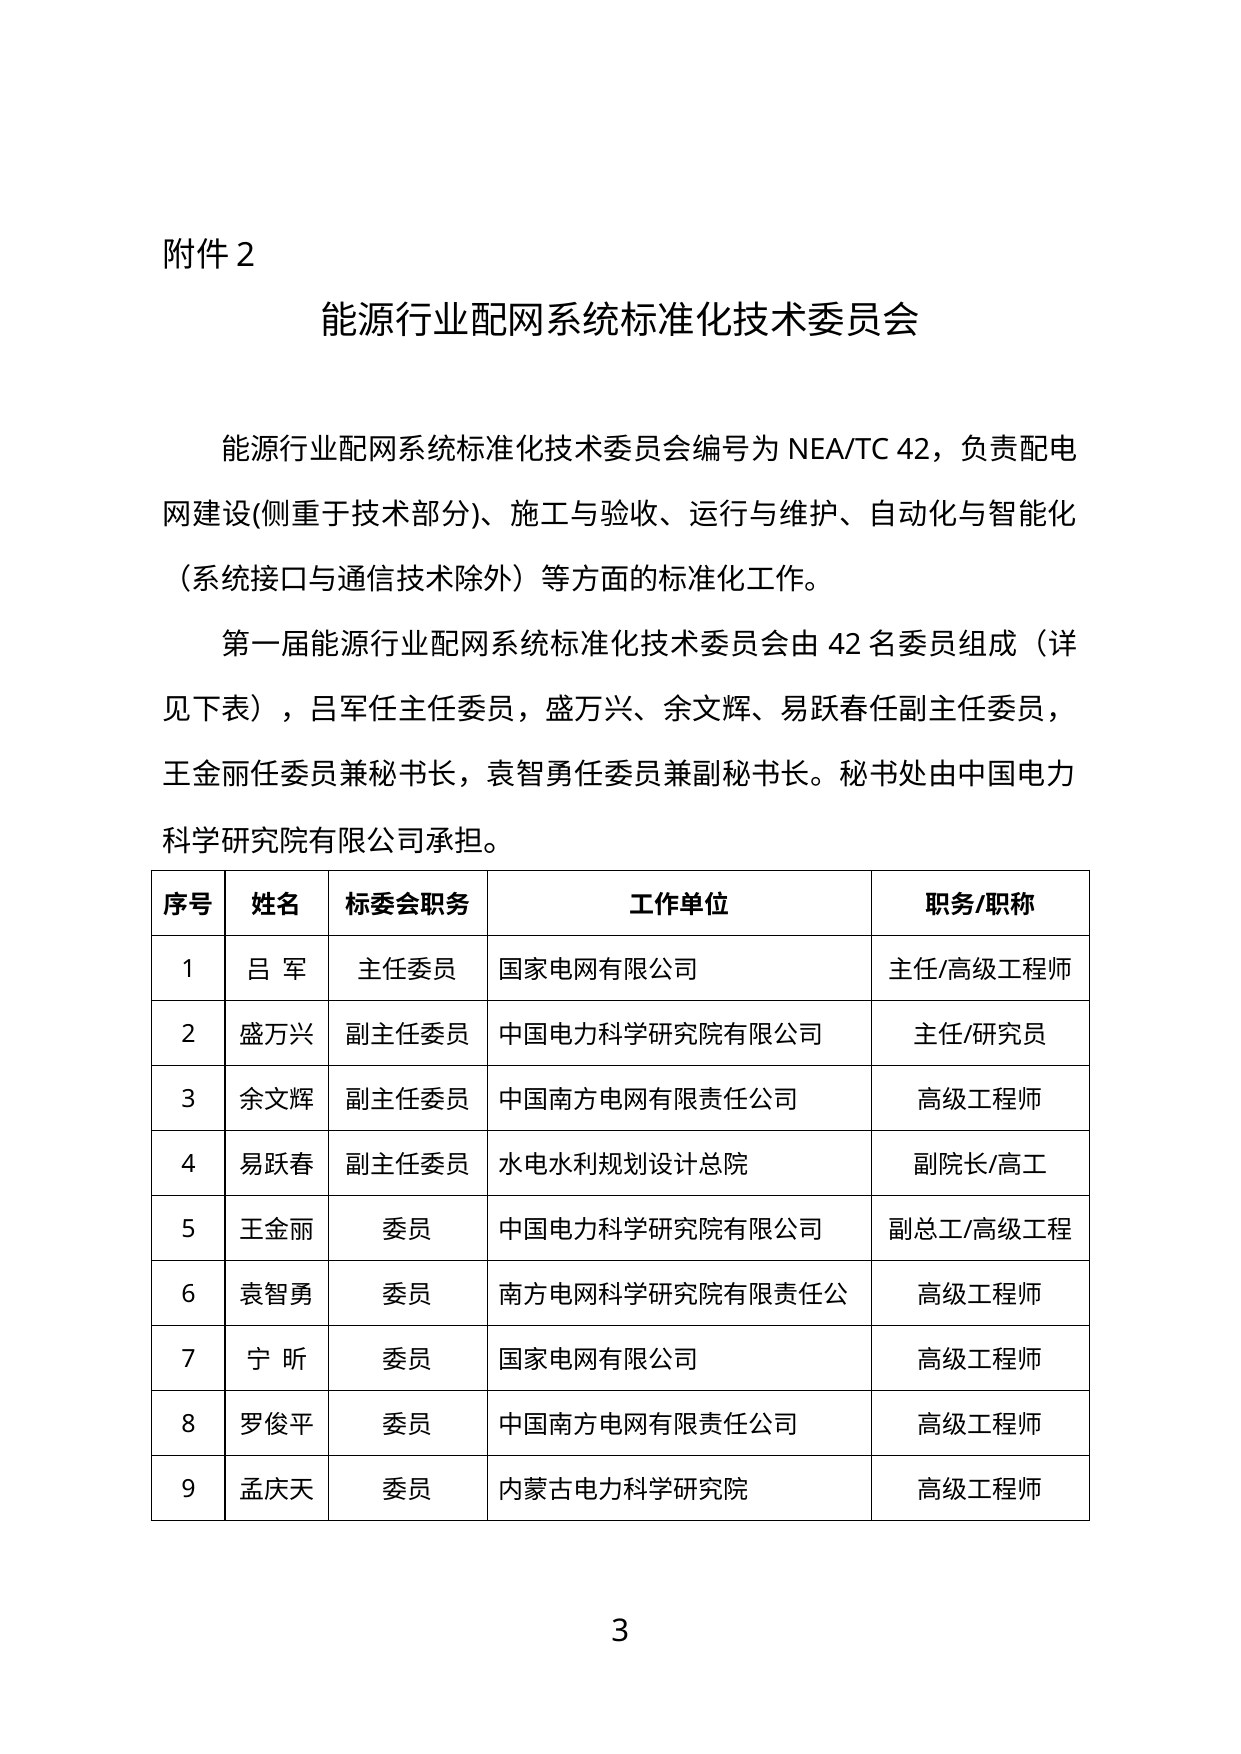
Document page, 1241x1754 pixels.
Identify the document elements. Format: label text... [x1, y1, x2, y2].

table_cell 袁智勇 [226, 1261, 328, 1324]
table_cell 委员 [329, 1391, 487, 1454]
table_cell 3 [152, 1066, 224, 1129]
table_cell 水电水利规划设计总院 [488, 1131, 871, 1194]
table_cell 高级工程师 [872, 1326, 1089, 1389]
table_cell 4 [152, 1131, 224, 1194]
table_cell 国家电网有限公司 [488, 936, 871, 999]
table_cell 9 [152, 1456, 224, 1519]
table_cell 中国电力科学研究院有限公司 [488, 1196, 871, 1259]
table_cell 主任/高级工程师 [872, 936, 1089, 999]
table_cell 主任/研究员 [872, 1001, 1089, 1064]
table_cell 主任委员 [329, 936, 487, 999]
table_cell 内蒙古电力科学研究院 [488, 1456, 871, 1519]
table_cell 高级工程师 [872, 1066, 1089, 1129]
table_cell 高级工程师 [872, 1456, 1089, 1519]
table_cell 委员 兼副秘书长 [329, 1261, 487, 1324]
table_cell 国家电网有限公司 [488, 1326, 871, 1389]
table_cell 副主任委员 [329, 1001, 487, 1064]
text 第一届能源行业配网系统标准化技术委员会由42名委员组成（详见下表），吕军任主任委员，盛万兴、余文辉、易跃春任副主任委员，王金丽任委员兼秘书长，袁智勇任委员兼副秘书长。秘书处由中国电力科学研究院有限公司承担。 [162, 609, 1078, 869]
table_cell 易跃春 [226, 1131, 328, 1194]
table_cell 王金丽 [226, 1196, 328, 1259]
table_cell 高级工程师 [872, 1261, 1089, 1324]
table_cell 委员 [329, 1326, 487, 1389]
table_cell 南方电网科学研究院有限责任公司 [488, 1261, 871, 1324]
table_header 工作单位 [488, 871, 871, 934]
table_cell 8 [152, 1391, 224, 1454]
table_cell 副总工/高级工程师 [872, 1196, 1089, 1259]
table_cell 吕 军 [226, 936, 328, 999]
table_cell 罗俊平 [226, 1391, 328, 1454]
table_cell 盛万兴 [226, 1001, 328, 1064]
table_cell 2 [152, 1001, 224, 1064]
text 附件2 [162, 219, 1078, 284]
table_cell 副主任委员 [329, 1131, 487, 1194]
table_cell 副院长/高工 [872, 1131, 1089, 1194]
table_cell 6 [152, 1261, 224, 1324]
table_cell 宁 昕 [226, 1326, 328, 1389]
table_header 标委会职务 [329, 871, 487, 934]
table_cell 副主任委员 [329, 1066, 487, 1129]
table_cell 中国南方电网有限责任公司 [488, 1066, 871, 1129]
text 能源行业配网系统标准化技术委员会 [162, 284, 1078, 349]
table_cell 1 [152, 936, 224, 999]
table_header 序号 [152, 871, 224, 934]
table_cell 委员 [329, 1456, 487, 1519]
table_cell 高级工程师 [872, 1391, 1089, 1454]
table_cell 中国电力科学研究院有限公司 [488, 1001, 871, 1064]
table_cell 中国南方电网有限责任公司 [488, 1391, 871, 1454]
table_cell 7 [152, 1326, 224, 1389]
text 能源行业配网系统标准化技术委员会编号为NEA/TC 42，负责配电网建设(侧重于技术部分)、施工与验收、运行与维护、自动化与智能化（系统接口与通信技术除外）等方面的标准化工作。 [162, 414, 1078, 609]
table_cell 5 [152, 1196, 224, 1259]
table_header 姓名 [226, 871, 328, 934]
table_header 职务/职称 [872, 871, 1089, 934]
table_cell 委员 兼秘书长 [329, 1196, 487, 1259]
table_cell 余文辉 [226, 1066, 328, 1129]
table_cell 孟庆天 [226, 1456, 328, 1519]
